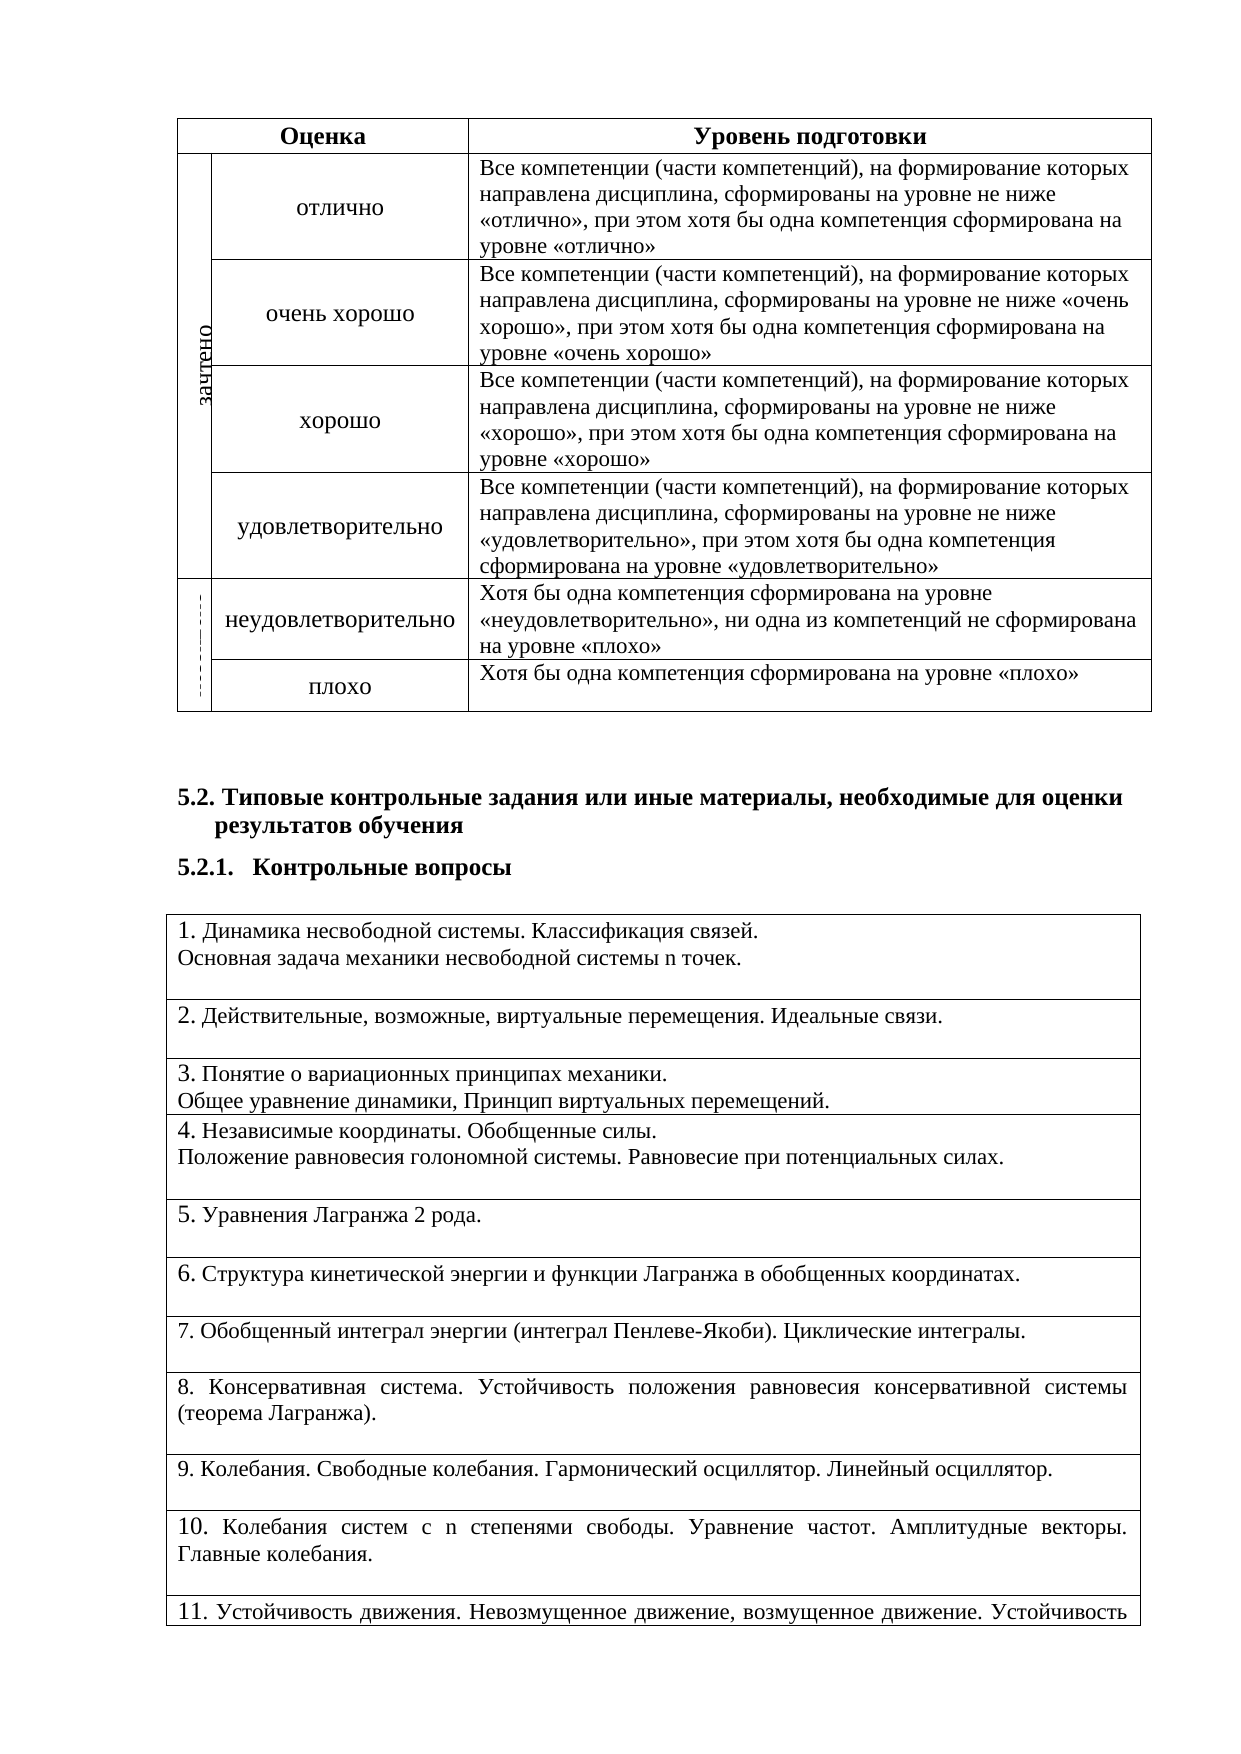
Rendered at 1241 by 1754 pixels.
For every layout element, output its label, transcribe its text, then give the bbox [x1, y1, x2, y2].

table_cell 8. Консервативная система. Устойчивость положения равновесия консервативной системы (теорема Лагранжа). [167, 1373, 1140, 1454]
table_cell плохо [212, 660, 468, 711]
table_cell Все компетенции (части компетенций), на формирование которых направлена дисциплина, сформированы на уровне не ниже «удовлетворительно», при этом хотя бы одна компетенция сформирована на уровне «удовлетворительно» [469, 473, 1151, 578]
table_cell неудовлетворительно [212, 579, 468, 658]
table_cell 2. Действительные, возможные, виртуальные перемещения. Идеальные связи. [167, 1000, 1140, 1057]
table_cell зачтено [178, 154, 211, 578]
list Типовые контрольные задания или иные материалы, необходимые для оценки результатов обучения [177, 782, 1152, 839]
table_cell 6. Структура кинетической энергии и функции Лагранжа в обобщенных координатах. [167, 1258, 1140, 1316]
table_cell Все компетенции (части компетенций), на формирование которых направлена дисциплина, сформированы на уровне не ниже «отлично», при этом хотя бы одна компетенция сформирована на уровне «отлично» [469, 154, 1151, 259]
table_cell 3. Понятие о вариационных принципах механики. Общее уравнение динамики, Принцип виртуальных перемещений. [167, 1059, 1140, 1114]
table_header Оценка [178, 119, 468, 152]
table_cell Хотя бы одна компетенция сформирована на уровне «неудовлетворительно», ни одна из компетенций не сформирована на уровне «плохо» [469, 579, 1151, 658]
table_cell 5. Уравнения Лагранжа 2 рода. [167, 1200, 1140, 1257]
table_cell Все компетенции (части компетенций), на формирование которых направлена дисциплина, сформированы на уровне не ниже «хорошо», при этом хотя бы одна компетенция сформирована на уровне «хорошо» [469, 366, 1151, 472]
table_cell 10. Колебания систем с n степенями свободы. Уравнение частот. Амплитудные векторы. Главные колебания. [167, 1511, 1140, 1595]
table_cell Все компетенции (части компетенций), на формирование которых направлена дисциплина, сформированы на уровне не ниже «очень хорошо», при этом хотя бы одна компетенция сформирована на уровне «очень хорошо» [469, 260, 1151, 365]
table_cell 7. Обобщенный интеграл энергии (интеграл Пенлеве-Якоби). Циклические интегралы. [167, 1317, 1140, 1372]
table_cell отлично [212, 154, 468, 259]
table_cell незачтено [178, 579, 211, 711]
table_cell удовлетворительно [212, 473, 468, 578]
table_cell 9. Колебания. Свободные колебания. Гармонический осциллятор. Линейный осциллятор. [167, 1455, 1140, 1510]
table_cell очень хорошо [212, 260, 468, 365]
table_cell хорошо [212, 366, 468, 472]
table_cell 4. Независимые координаты. Обобщенные силы. Положение равновесия голономной системы. Равновесие при потенциальных силах. [167, 1115, 1140, 1198]
list Контрольные вопросы [177, 852, 1152, 881]
table_header 1. Динамика несвободной системы. Классификация связей. Основная задача механики несвободной системы n точек. [167, 915, 1140, 999]
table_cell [167, 1596, 1140, 1625]
table_cell Хотя бы одна компетенция сформирована на уровне «плохо» [469, 660, 1151, 711]
table_header Уровень подготовки [469, 119, 1151, 152]
